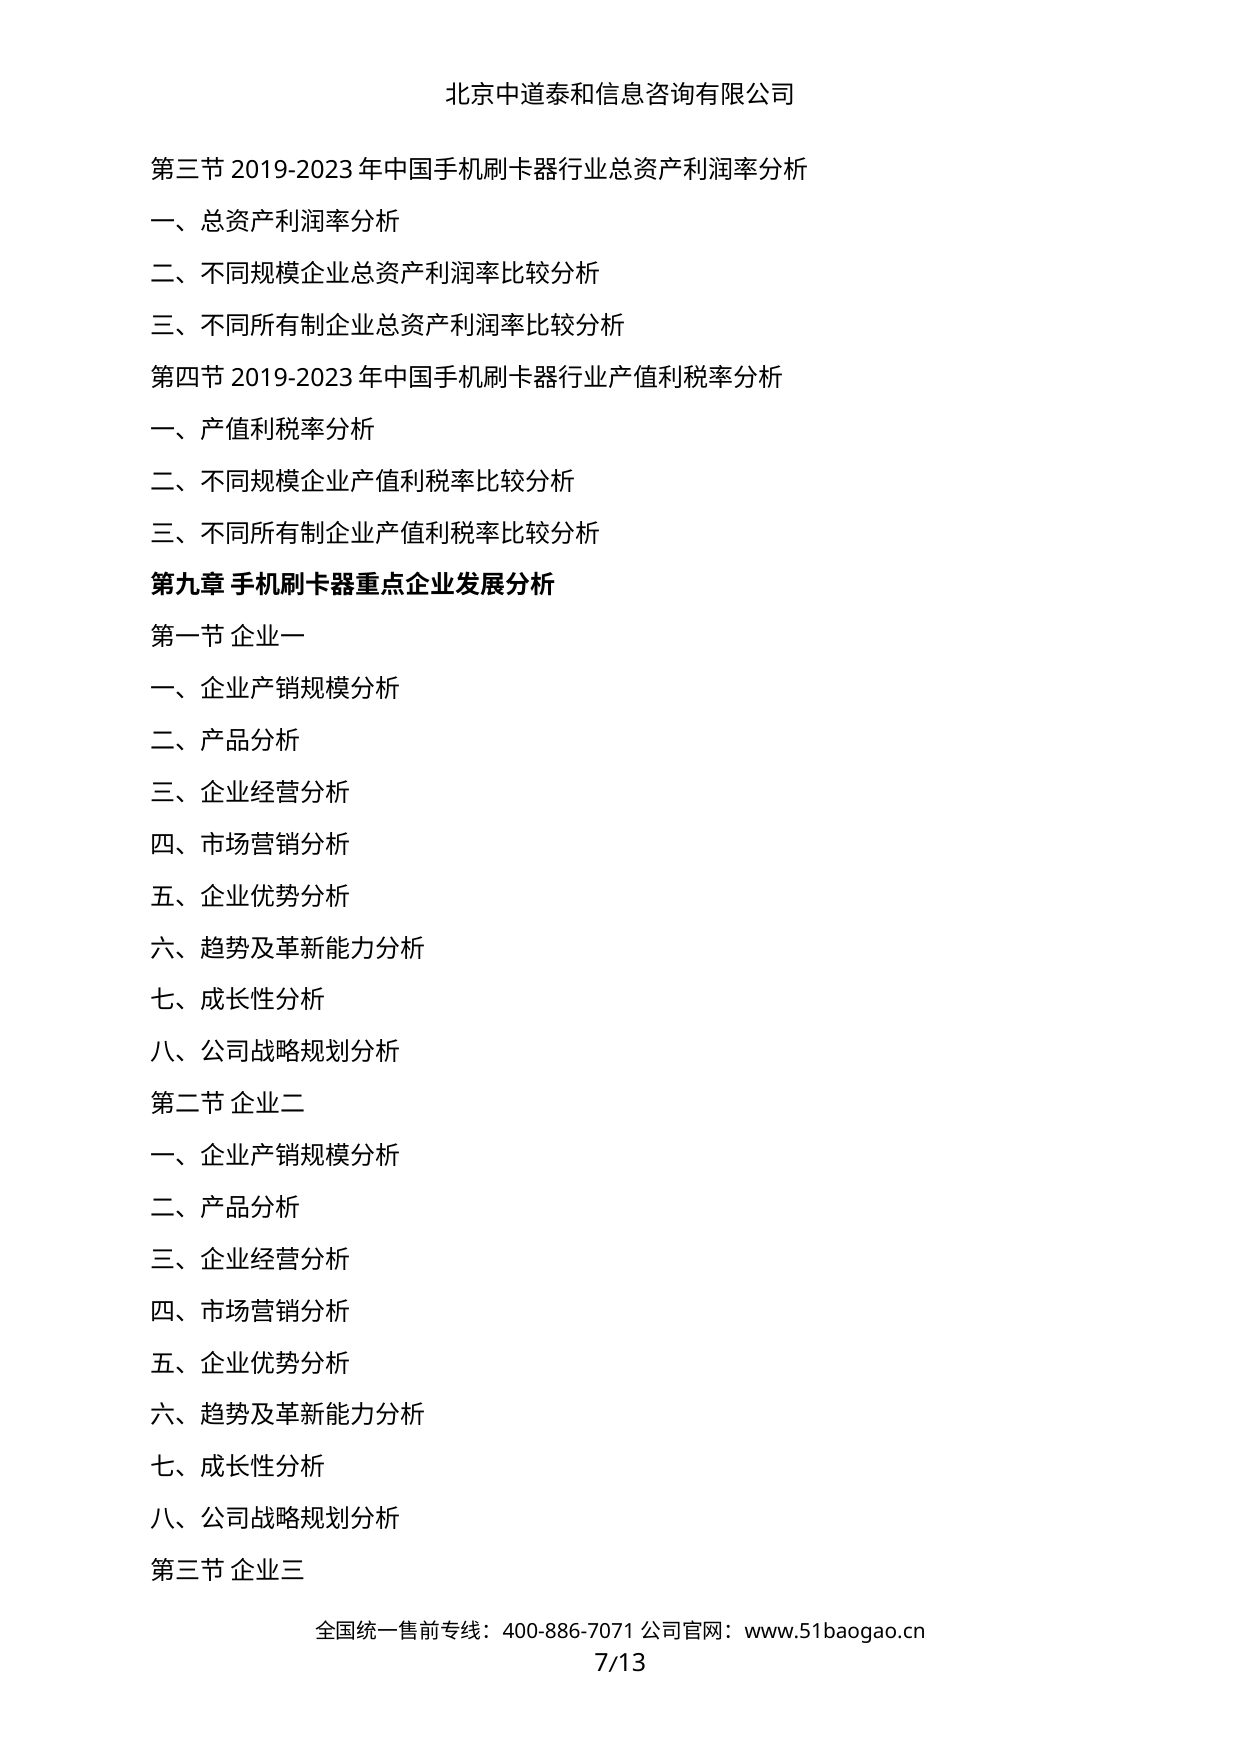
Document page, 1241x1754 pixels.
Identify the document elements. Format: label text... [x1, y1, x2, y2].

text 七、成长性分析 [150, 1447, 1090, 1483]
text 一、总资产利润率分析 [150, 202, 1090, 238]
text 五、企业优势分析 [150, 876, 1090, 912]
text 第四节 2019-2023年中国手机刷卡器行业产值利税率分析 [150, 357, 1090, 394]
text 第二节 企业二 [150, 1084, 1090, 1120]
text 三、企业经营分析 [150, 772, 1090, 809]
text 二、产品分析 [150, 721, 1090, 757]
text 二、不同规模企业产值利税率比较分析 [150, 461, 1090, 497]
text 六、趋势及革新能力分析 [150, 928, 1090, 964]
text 二、不同规模企业总资产利润率比较分析 [150, 254, 1090, 290]
text 三、企业经营分析 [150, 1239, 1090, 1276]
text 八、公司战略规划分析 [150, 1499, 1090, 1535]
text 一、企业产销规模分析 [150, 1136, 1090, 1172]
text 第三节 企业三 [150, 1551, 1090, 1587]
text 一、企业产销规模分析 [150, 669, 1090, 705]
text 三、不同所有制企业产值利税率比较分析 [150, 513, 1090, 549]
text 二、产品分析 [150, 1187, 1090, 1224]
text 八、公司战略规划分析 [150, 1032, 1090, 1068]
text 第三节 2019-2023年中国手机刷卡器行业总资产利润率分析 [150, 150, 1090, 186]
text 第九章 手机刷卡器重点企业发展分析 [150, 565, 1090, 601]
text 一、产值利税率分析 [150, 409, 1090, 446]
text 四、市场营销分析 [150, 824, 1090, 861]
text 第一节 企业一 [150, 617, 1090, 653]
text 三、不同所有制企业总资产利润率比较分析 [150, 306, 1090, 342]
text 六、趋势及革新能力分析 [150, 1395, 1090, 1431]
text 五、企业优势分析 [150, 1343, 1090, 1379]
text 四、市场营销分析 [150, 1291, 1090, 1327]
text 七、成长性分析 [150, 980, 1090, 1016]
